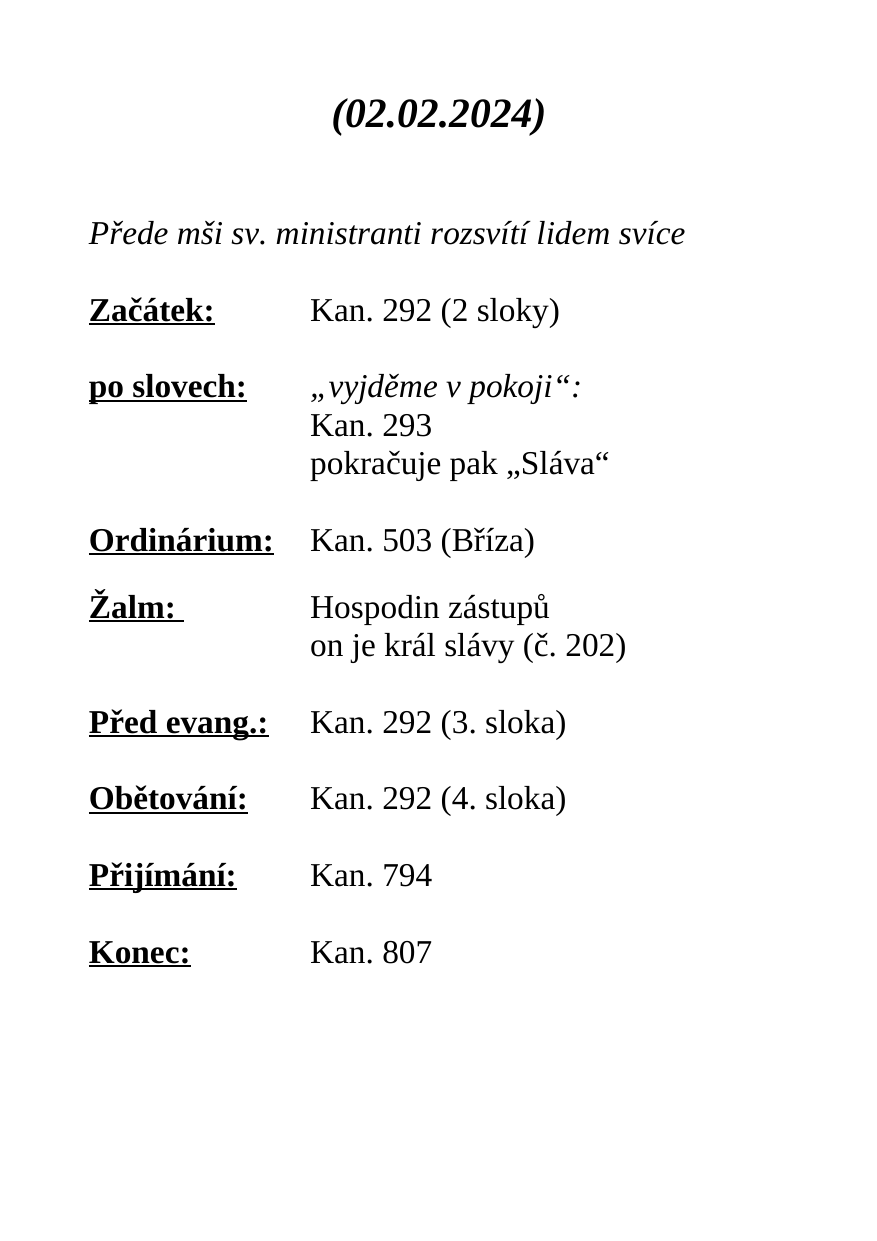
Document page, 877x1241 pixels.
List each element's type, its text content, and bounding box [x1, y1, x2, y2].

text Začátek: Kan. 292 (2 sloky) [89, 290, 788, 328]
text Obětování: Kan. 292 (4. sloka) [89, 779, 788, 817]
text Žalm: Hospodin zástupů [89, 587, 788, 625]
text Kan. 293 [89, 405, 788, 443]
text pokračuje pak „Sláva“ [89, 443, 788, 482]
text po slovech: „vyjděme v pokoji“: [89, 367, 788, 405]
text Přijímání: Kan. 794 [89, 855, 788, 894]
text (02.02.2024) [89, 89, 788, 137]
text Konec: Kan. 807 [89, 932, 788, 970]
text Přede mši sv. ministranti rozsvítí lidem svíce [89, 213, 788, 252]
text Před evang.: Kan. 292 (3. sloka) [89, 702, 788, 740]
text Ordinárium: Kan. 503 (Bříza) [89, 520, 788, 558]
text on je král slávy (č. 202) [236, 625, 788, 664]
